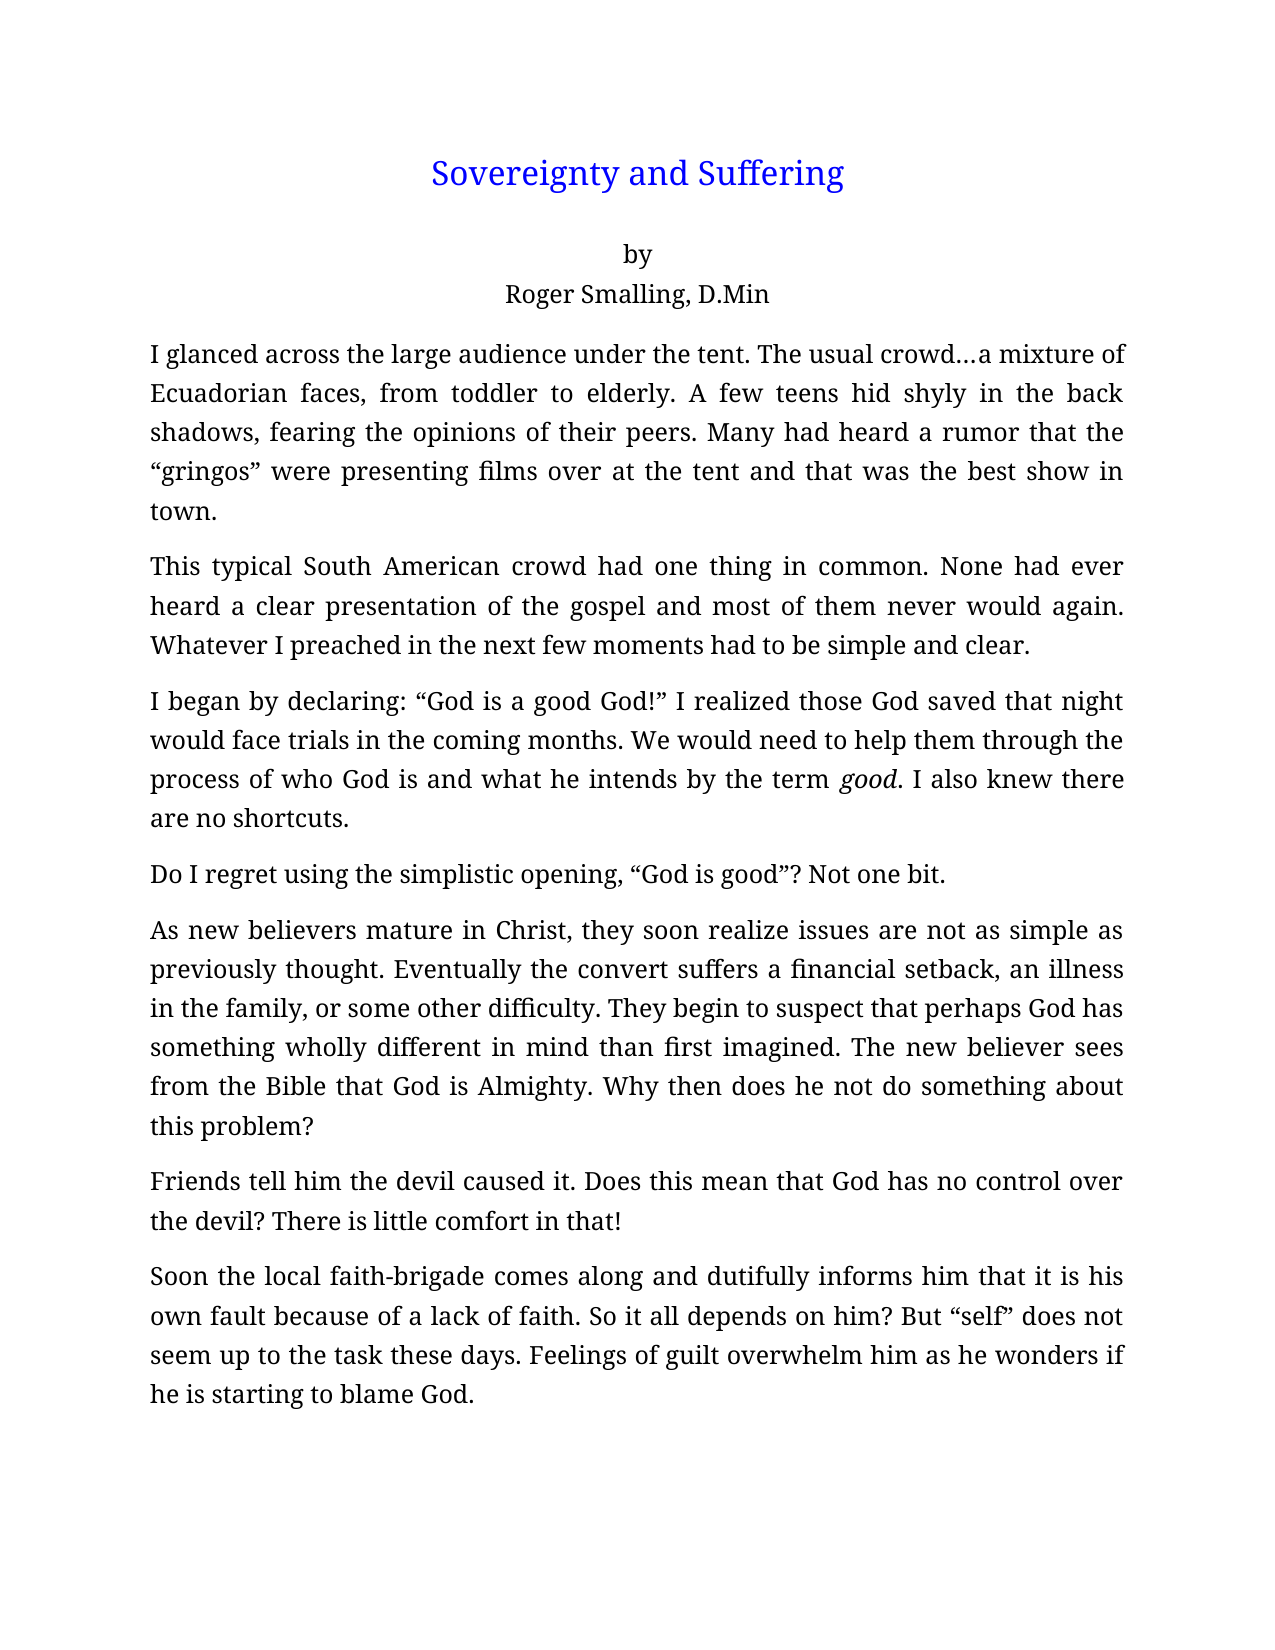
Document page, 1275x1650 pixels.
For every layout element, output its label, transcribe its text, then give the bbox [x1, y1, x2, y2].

text Friends tell him the devil caused it. Does this mean that God has no control over the devil? There is little comfort in that! [150, 1164, 1125, 1237]
text by Roger Smalling, D.Min [150, 237, 1125, 310]
text I glanced across the large audience under the tent. The usual crowd…a mixture of Ecuadorian faces, from toddler to elderly. A few teens hid shyly in the back shadows, fearing the opinions of their peers. Many had heard a rumor that the “gringos” were presenting films over at the tent and that was the best show in town. [150, 332, 1125, 527]
text As new believers mature in Christ, they soon realize issues are not as simple as previously thought. Eventually the convert suffers a financial setback, an illness in the family, or some other difficulty. They begin to suspect that perhaps God has something wholly different in mind than first imagined. The new believer sees from the Bible that God is Almighty. Why then does he not do something about this problem? [150, 912, 1125, 1142]
text I began by declaring: “God is a good God!” I realized those God saved that night would face trials in the coming months. We would need to help them through the process of who God is and what he intends by the term good. I also knew there are no shortcuts. [150, 683, 1125, 835]
text Do I regret using the simplistic opening, “God is good”? Not one bit. [150, 856, 1125, 891]
text This typical South American crowd had one thing in common. None had ever heard a clear presentation of the gospel and most of them never would again. Whatever I preached in the next few moments had to be simple and clear. [150, 549, 1125, 661]
subtitle Sovereignty and Suffering [150, 150, 1125, 195]
text Soon the local faith-brigade comes along and dutifully informs him that it is his own fault because of a lack of faith. So it all depends on him? But “self” does not seem up to the task these days. Feelings of guilt overwhelm him as he wonders if he is starting to blame God. [150, 1259, 1125, 1411]
